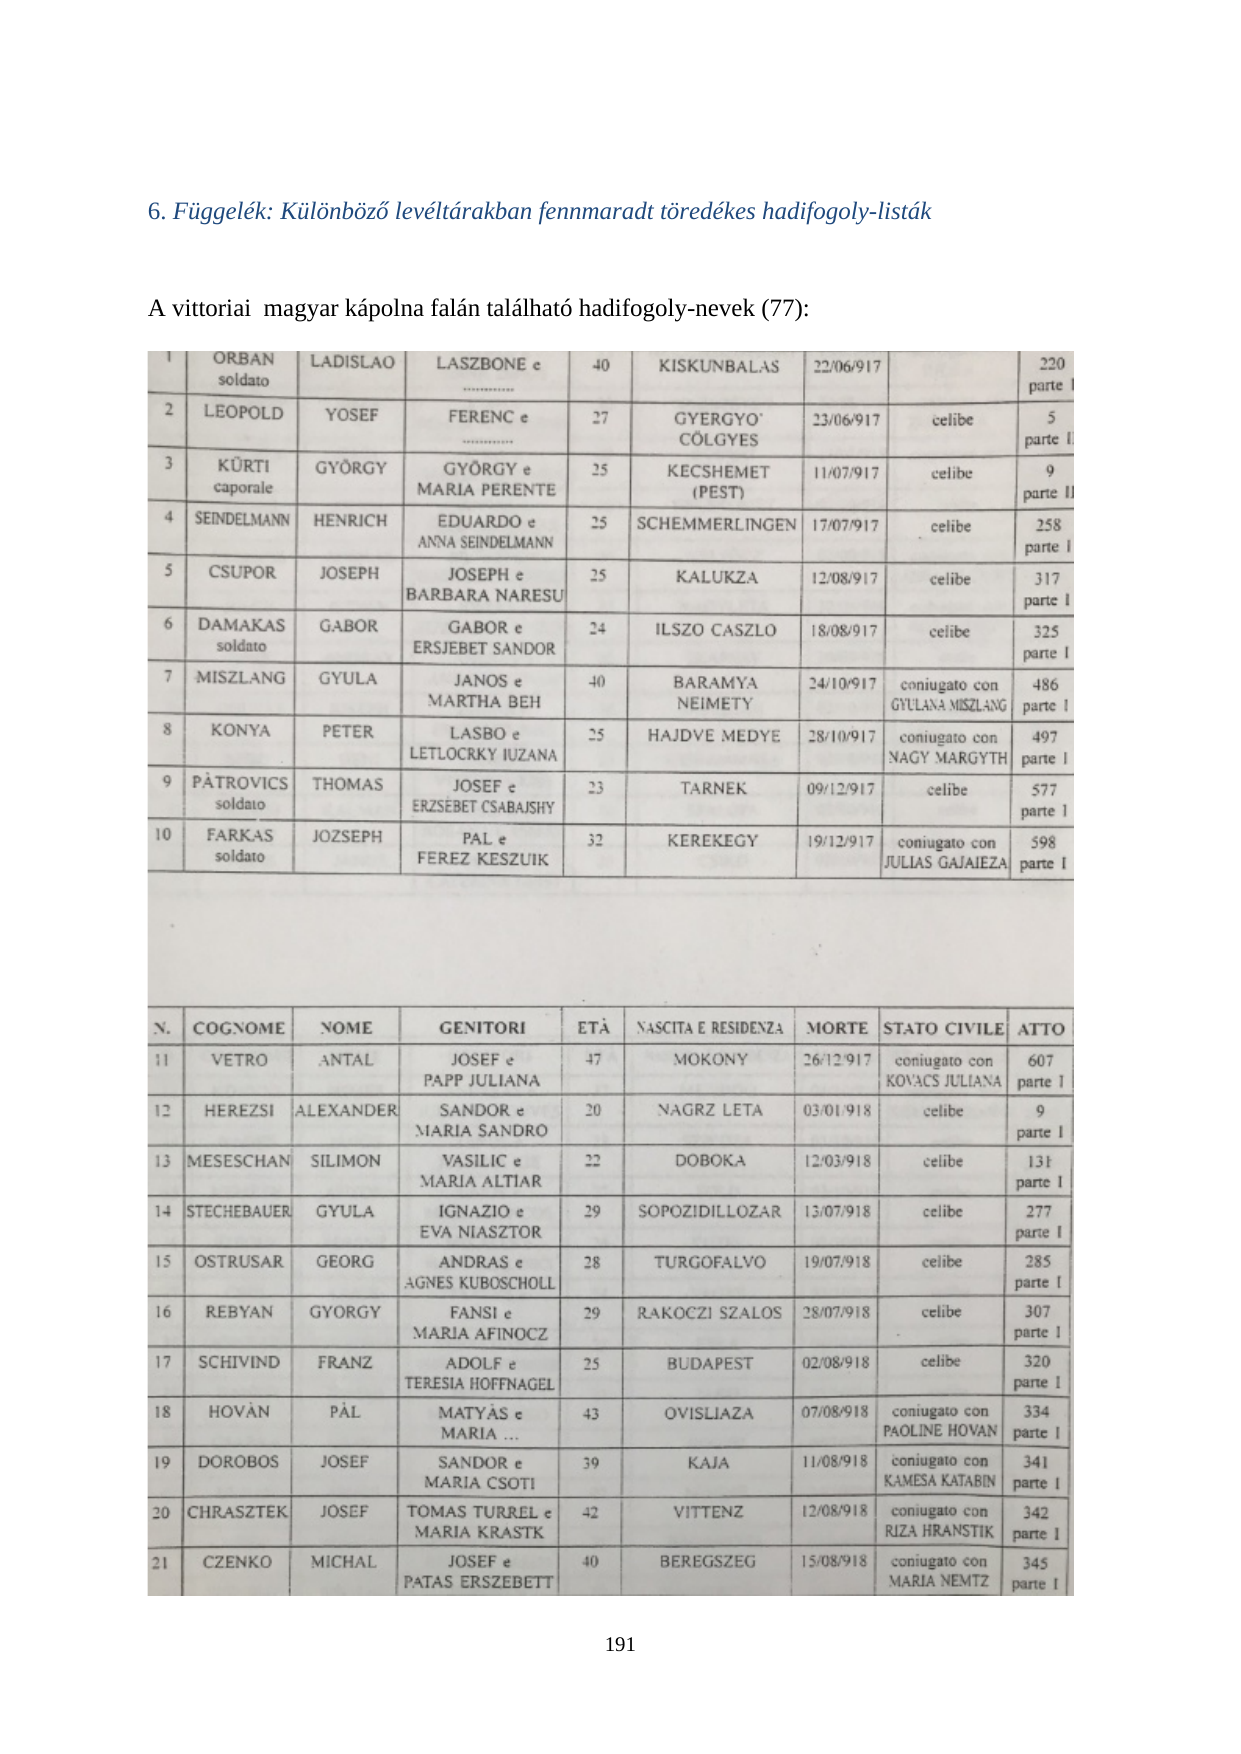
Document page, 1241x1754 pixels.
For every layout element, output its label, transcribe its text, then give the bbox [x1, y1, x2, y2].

picture [147, 351, 1074, 1596]
text A vittoriai magyar kápolna falán található hadifogoly-nevek (77): [148, 293, 1093, 322]
text 6. Függelék: Különböző levéltárakban fennmaradt töredékes hadifogoly-listák [148, 196, 1093, 224]
